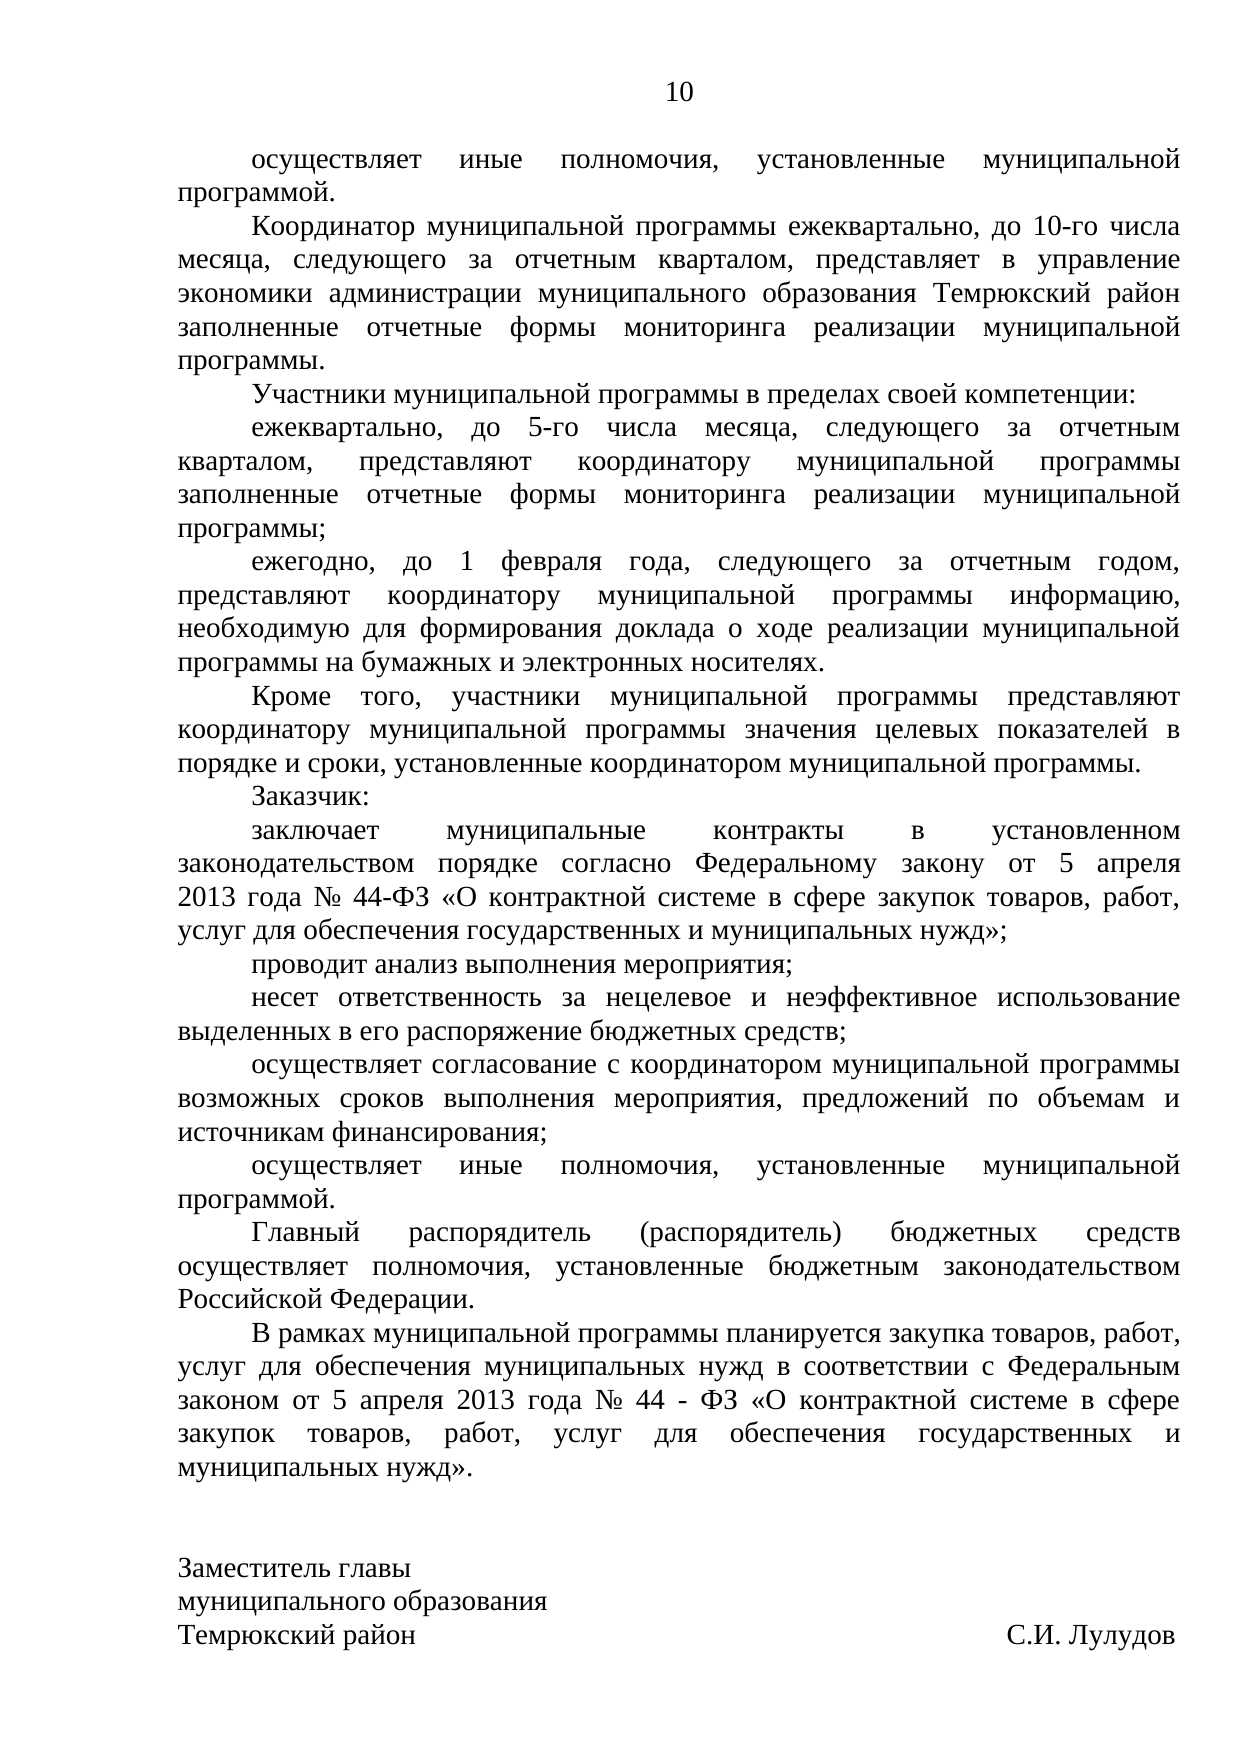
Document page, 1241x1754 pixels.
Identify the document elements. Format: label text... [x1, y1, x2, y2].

text В рамках муниципальной программы планируется закупка товаров, работ, услуг для обеспечения муниципальных нужд в соответствии с Федеральным законом от 5 апреля 2013 года № 44 - ФЗ «О контрактной системе в сфере закупок товаров, работ, услуг для обеспечения государственных и муниципальных нужд». [177, 1315, 1181, 1483]
text ежеквартально, до 5-го числа месяца, следующего за отчетным кварталом, представляют координатору муниципальной программы заполненные отчетные формы мониторинга реализации муниципальной программы; [177, 409, 1181, 543]
text проводит анализ выполнения мероприятия; [177, 946, 1181, 979]
text Заказчик: [177, 778, 1181, 812]
text Координатор муниципальной программы ежеквартально, до 10-го числа месяца, следующего за отчетным кварталом, представляет в управление экономики администрации муниципального образования Темрюкский район заполненные отчетные формы мониторинга реализации муниципальной программы. [177, 208, 1181, 376]
text муниципального образования [177, 1583, 1181, 1617]
text осуществляет иные полномочия, установленные муниципальной программой. [177, 141, 1181, 208]
text ежегодно, до 1 февраля года, следующего за отчетным годом, представляют координатору муниципальной программы информацию, необходимую для формирования доклада о ходе реализации муниципальной программы на бумажных и электронных носителях. [177, 543, 1181, 678]
text несет ответственность за нецелевое и неэффективное использование выделенных в его распоряжение бюджетных средств; [177, 979, 1181, 1047]
text осуществляет согласование с координатором муниципальной программы возможных сроков выполнения мероприятия, предложений по объемам и источникам финансирования; [177, 1047, 1181, 1147]
text осуществляет иные полномочия, установленные муниципальной программой. [177, 1147, 1181, 1214]
text Главный распорядитель (распорядитель) бюджетных средств осуществляет полномочия, установленные бюджетным законодательством Российской Федерации. [177, 1214, 1181, 1315]
text Темрюкский район С.И. Лулудов [177, 1617, 1181, 1650]
text Заместитель главы [177, 1550, 1181, 1583]
text Кроме того, участники муниципальной программы представляют координатору муниципальной программы значения целевых показателей в порядке и сроки, установленные координатором муниципальной программы. [177, 678, 1181, 778]
text заключает муниципальные контракты в установленном законодательством порядке согласно Федеральному закону от 5 апреля 2013 года № 44-ФЗ «О контрактной системе в сфере закупок товаров, работ, услуг для обеспечения государственных и муниципальных нужд»; [177, 812, 1181, 946]
text Участники муниципальной программы в пределах своей компетенции: [177, 376, 1181, 409]
